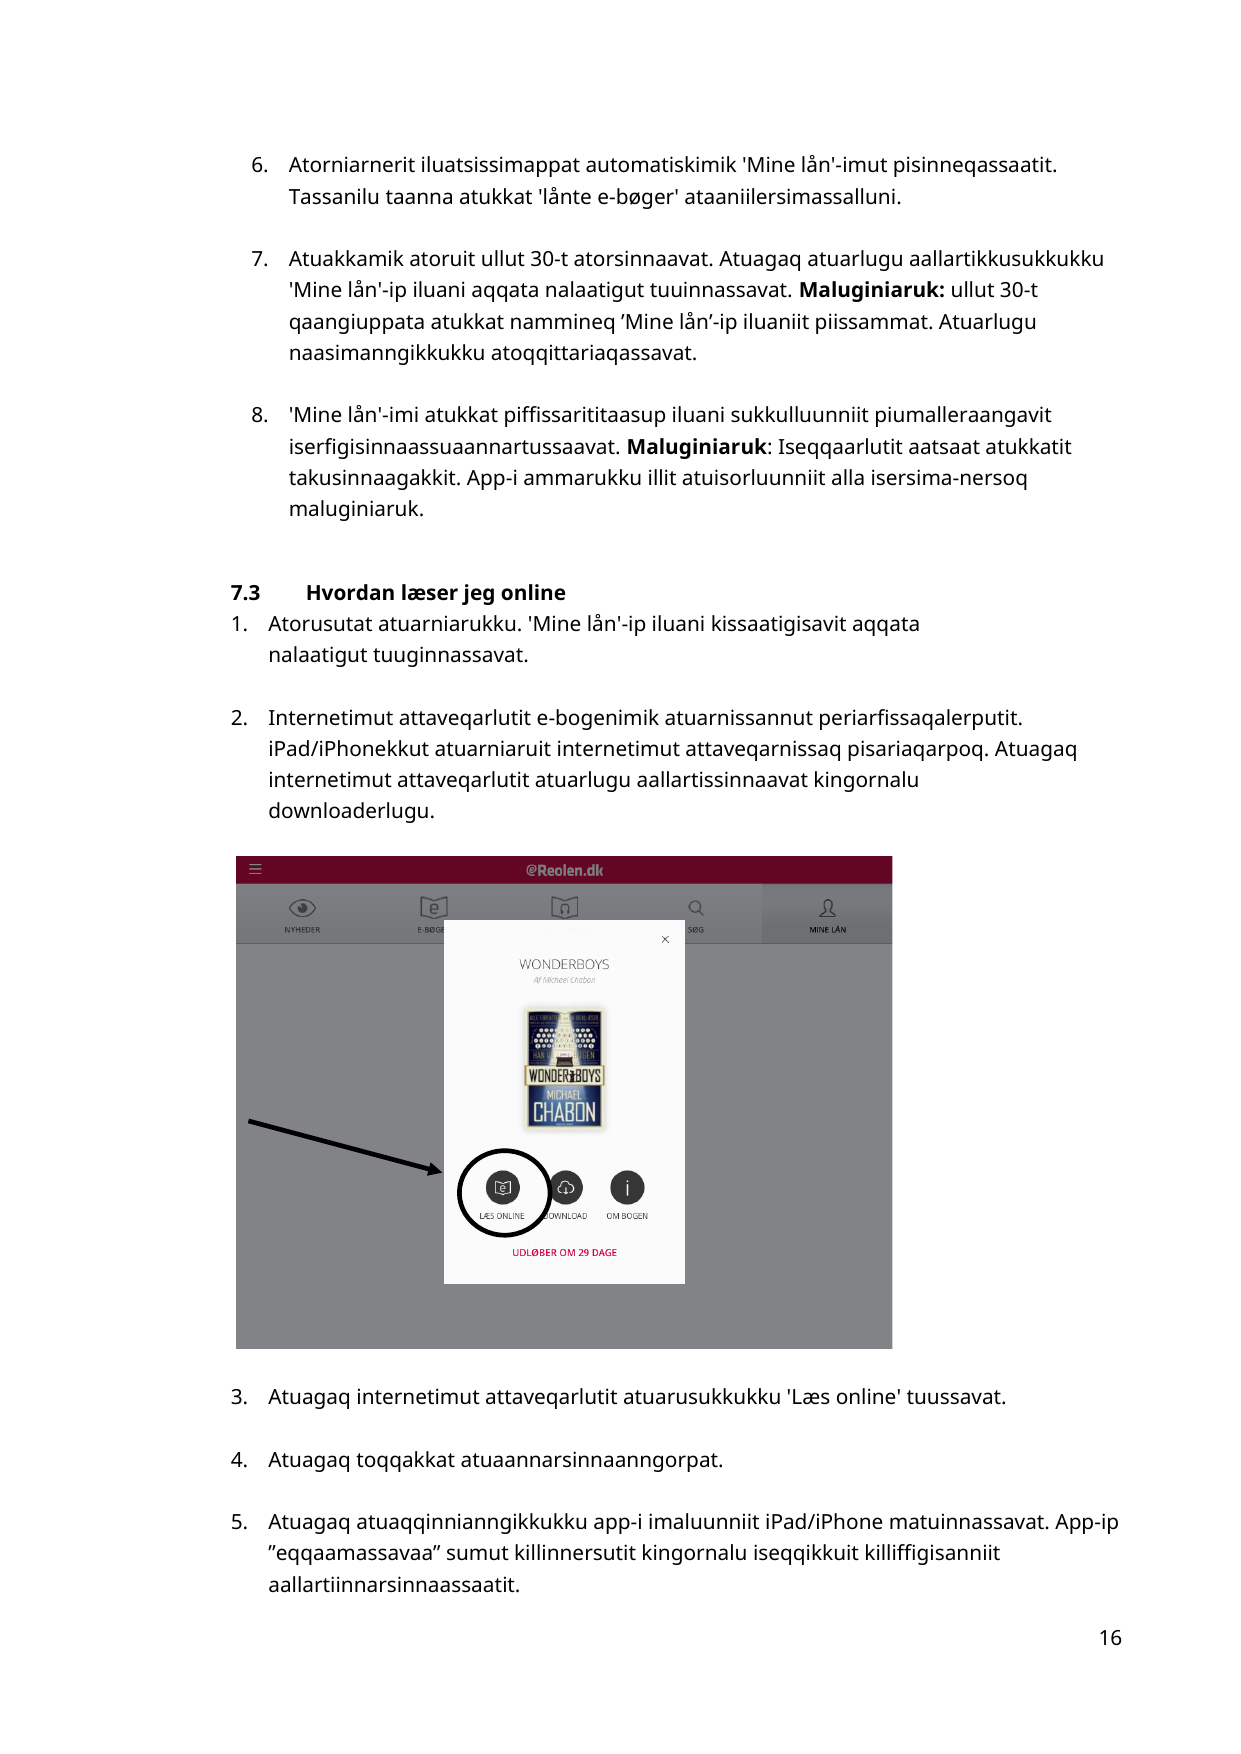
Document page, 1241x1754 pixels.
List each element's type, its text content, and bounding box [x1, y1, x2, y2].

list Atuagaq atuaqqinnianngikkukku app-i imaluunniit iPad/iPhone matuinnassavat. App-ip ”eqqaamassavaa” sumut killinnersutit kingornalu iseqqikkuit killiffigisanniit aallartiinnarsinnaassaatit. [231, 1504, 1122, 1598]
subtitle Hvordan læser jeg online [231, 575, 1122, 606]
list downloaderlugu. [268, 793, 1122, 825]
list Atuakkamik atoruit ullut 30-t atorsinnaavat. Atuagaq atuarlugu aallartikkusukkukku 'Mine lån'-ip iluani aqqata nalaatigut tuuinnassavat. Maluginiaruk: ullut 30-t qaangiuppata atukkat nammineq ’Mine lån’-ip iluaniit piissammat. Atuarlugu naasimanngikkukku atoqqittariaqassavat. [251, 241, 1122, 366]
list 'Mine lån'-imi atukkat piffissarititaasup iluani sukkulluunniit piumalleraangavit iserfigisinnaassuaannartussaavat. Maluginiaruk: Iseqqaarlutit aatsaat atukkatit takusinnaagakkit. App-i ammarukku illit atuisorluunniit alla isersima-nersoq maluginiaruk. [251, 398, 1122, 523]
list Atorniarnerit iluatsissimappat automatiskimik 'Mine lån'-imut pisinneqassaatit. Tassanilu taanna atukkat 'lånte e-bøger' ataaniilersimassalluni. [251, 148, 1122, 210]
list Atuagaq internetimut attaveqarlutit atuarusukkukku 'Læs online' tuussavat. [231, 1379, 1122, 1411]
picture [236, 856, 893, 1349]
text nalaatigut tuuginnassavat. [268, 637, 1122, 668]
list Atorusutat atuarniarukku. 'Mine lån'-ip iluani kissaatigisavit aqqata [231, 606, 1122, 637]
list Internetimut attaveqarlutit e-bogenimik atuarnissannut periarfissaqalerputit. iPad/iPhonekkut atuarniaruit internetimut attaveqarnissaq pisariaqarpoq. Atuagaq internetimut attaveqarlutit atuarlugu aallartissinnaavat kingornalu [231, 700, 1122, 793]
list Atuagaq toqqakkat atuaannarsinnaanngorpat. [231, 1442, 1122, 1473]
